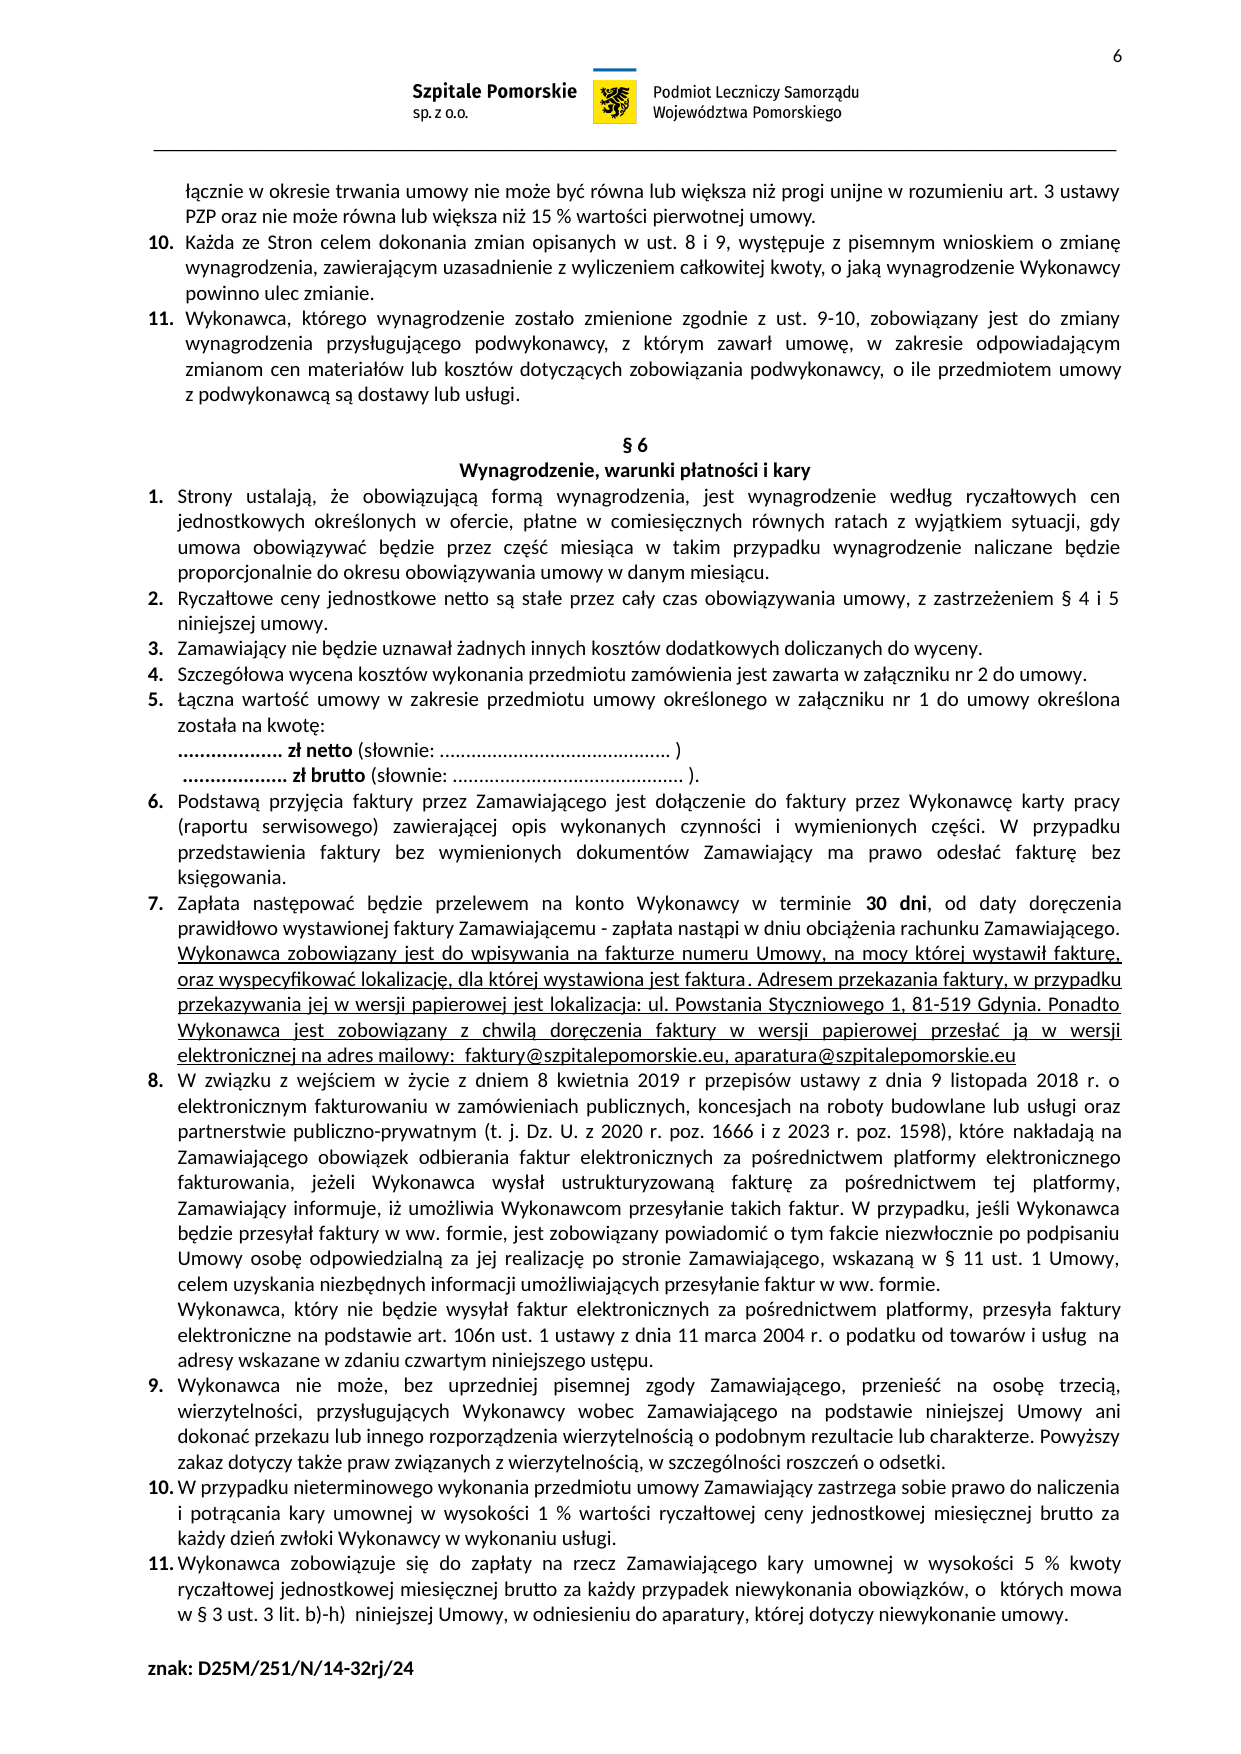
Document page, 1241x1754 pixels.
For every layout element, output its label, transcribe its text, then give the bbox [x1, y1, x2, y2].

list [148, 178, 1122, 229]
list Podstawą przyjęcia faktury przez Zamawiającego jest dołączenie do faktury przez Wykonawcę karty pracy (raportu serwisowego) zawierającej opis wykonanych czynności i wymienionych części. W przypadku przedstawienia faktury bez wymienionych dokumentów Zamawiający ma prawo odesłać fakturę bez księgowania. [148, 788, 1122, 890]
list Strony ustalają, że obowiązującą formą wynagrodzenia, jest wynagrodzenie według ryczałtowych cen jednostkowych określonych w ofercie, płatne w comiesięcznych równych ratach z wyjątkiem sytuacji, gdy umowa obowiązywać będzie przez część miesiąca w takim przypadku wynagrodzenie naliczane będzie proporcjonalnie do okresu obowiązywania umowy w danym miesiącu. [148, 483, 1122, 585]
list Zapłata następować będzie przelewem na konto Wykonawcy w terminie 30 dni, od daty doręczenia prawidłowo wystawionej faktury Zamawiającemu - zapłata nastąpi w dniu obciążenia rachunku Zamawiającego. Wykonawca zobowiązany jest do wpisywania na fakturze numeru Umowy, na mocy której wystawił fakturę, oraz wyspecyfikować lokalizację, dla której wystawiona jest faktura. Adresem przekazania faktury, w przypadku przekazywania jej w wersji papierowej jest lokalizacja: ul. Powstania Styczniowego 1, 81-519 Gdynia. Ponadto Wykonawca jest zobowiązany z chwilą doręczenia faktury w wersji papierowej przesłać ją w wersji elektronicznej na adres mailowy: faktury@szpitalepomorskie.eu, aparatura@szpitalepomorskie.eu [148, 890, 1122, 1068]
text Wynagrodzenie, warunki płatności i kary [148, 458, 1122, 483]
list Szczegółowa wycena kosztów wykonania przedmiotu zamówienia jest zawarta w załączniku nr 2 do umowy. [148, 661, 1122, 686]
list Wykonawca zobowiązuje się do zapłaty na rzecz Zamawiającego kary umownej w wysokości 5 % kwoty ryczałtowej jednostkowej miesięcznej brutto za każdy przypadek niewykonania obowiązków, o których mowa w § 3 ust. 3 lit. b)-h) niniejszej Umowy, w odniesieniu do aparatury, której dotyczy niewykonanie umowy. [148, 1551, 1122, 1627]
text Wykonawca, który nie będzie wysyłał faktur elektronicznych za pośrednictwem platformy, przesyła faktury elektroniczne na podstawie art. 106n ust. 1 ustawy z dnia 11 marca 2004 r. o podatku od towarów i usług na adresy wskazane w zdaniu czwartym niniejszego ustępu. [177, 1296, 1122, 1373]
list W związku z wejściem w życie z dniem 8 kwietnia 2019 r przepisów ustawy z dnia 9 listopada 2018 r. o elektronicznym fakturowaniu w zamówieniach publicznych, koncesjach na roboty budowlane lub usługi oraz partnerstwie publiczno-prywatnym (t. j. Dz. U. z 2020 r. poz. 1666 i z 2023 r. poz. 1598), które nakładają na Zamawiającego obowiązek odbierania faktur elektronicznych za pośrednictwem platformy elektronicznego fakturowania, jeżeli Wykonawca wysłał ustrukturyzowaną fakturę za pośrednictwem tej platformy, Zamawiający informuje, iż umożliwia Wykonawcom przesyłanie takich faktur. W przypadku, jeśli Wykonawca będzie przesyłał faktury w ww. formie, jest zobowiązany powiadomić o tym fakcie niezwłocznie po podpisaniu Umowy osobę odpowiedzialną za jej realizację po stronie Zamawiającego, wskazaną w § 11 ust. 1 Umowy, celem uzyskania niezbędnych informacji umożliwiających przesyłanie faktur w ww. formie. [148, 1068, 1122, 1296]
text § 6 [148, 432, 1122, 458]
list Ryczałtowe ceny jednostkowe netto są stałe przez cały czas obowiązywania umowy, z zastrzeżeniem § 4 i 5 niniejszej umowy. [148, 585, 1122, 636]
list Każda ze Stron celem dokonania zmian opisanych w ust. 8 i 9, występuje z pisemnym wnioskiem o zmianę wynagrodzenia, zawierającym uzasadnienie z wyliczeniem całkowitej kwoty, o jaką wynagrodzenie Wykonawcy powinno ulec zmianie. [148, 229, 1122, 305]
list Wykonawca nie może, bez uprzedniej pisemnej zgody Zamawiającego, przenieść na osobę trzecią, wierzytelności, przysługujących Wykonawcy wobec Zamawiającego na podstawie niniejszej Umowy ani dokonać przekazu lub innego rozporządzenia wierzytelnością o podobnym rezultacie lub charakterze. Powyższy zakaz dotyczy także praw związanych z wierzytelnością, w szczególności roszczeń o odsetki. [148, 1373, 1122, 1474]
list Zamawiający nie będzie uznawał żadnych innych kosztów dodatkowych doliczanych do wyceny. [148, 636, 1122, 661]
text ................... zł netto (słownie: ............................................ ) [177, 737, 1122, 763]
list Łączna wartość umowy w zakresie przedmiotu umowy określonego w załączniku nr 1 do umowy określona została na kwotę: [148, 686, 1122, 737]
list W przypadku nieterminowego wykonania przedmiotu umowy Zamawiający zastrzega sobie prawo do naliczenia i potrącania kary umownej w wysokości 1 % wartości ryczałtowej ceny jednostkowej miesięcznej brutto za każdy dzień zwłoki Wykonawcy w wykonaniu usługi. [148, 1474, 1122, 1551]
text ................... zł brutto (słownie: ............................................ ). [177, 763, 1122, 788]
picture [410, 67, 859, 126]
list Wykonawca, którego wynagrodzenie zostało zmienione zgodnie z ust. 9-10, zobowiązany jest do zmiany wynagrodzenia przysługującego podwykonawcy, z którym zawarł umowę, w zakresie odpowiadającym zmianom cen materiałów lub kosztów dotyczących zobowiązania podwykonawcy, o ile przedmiotem umowy z podwykonawcą są dostawy lub usługi. [148, 305, 1122, 407]
